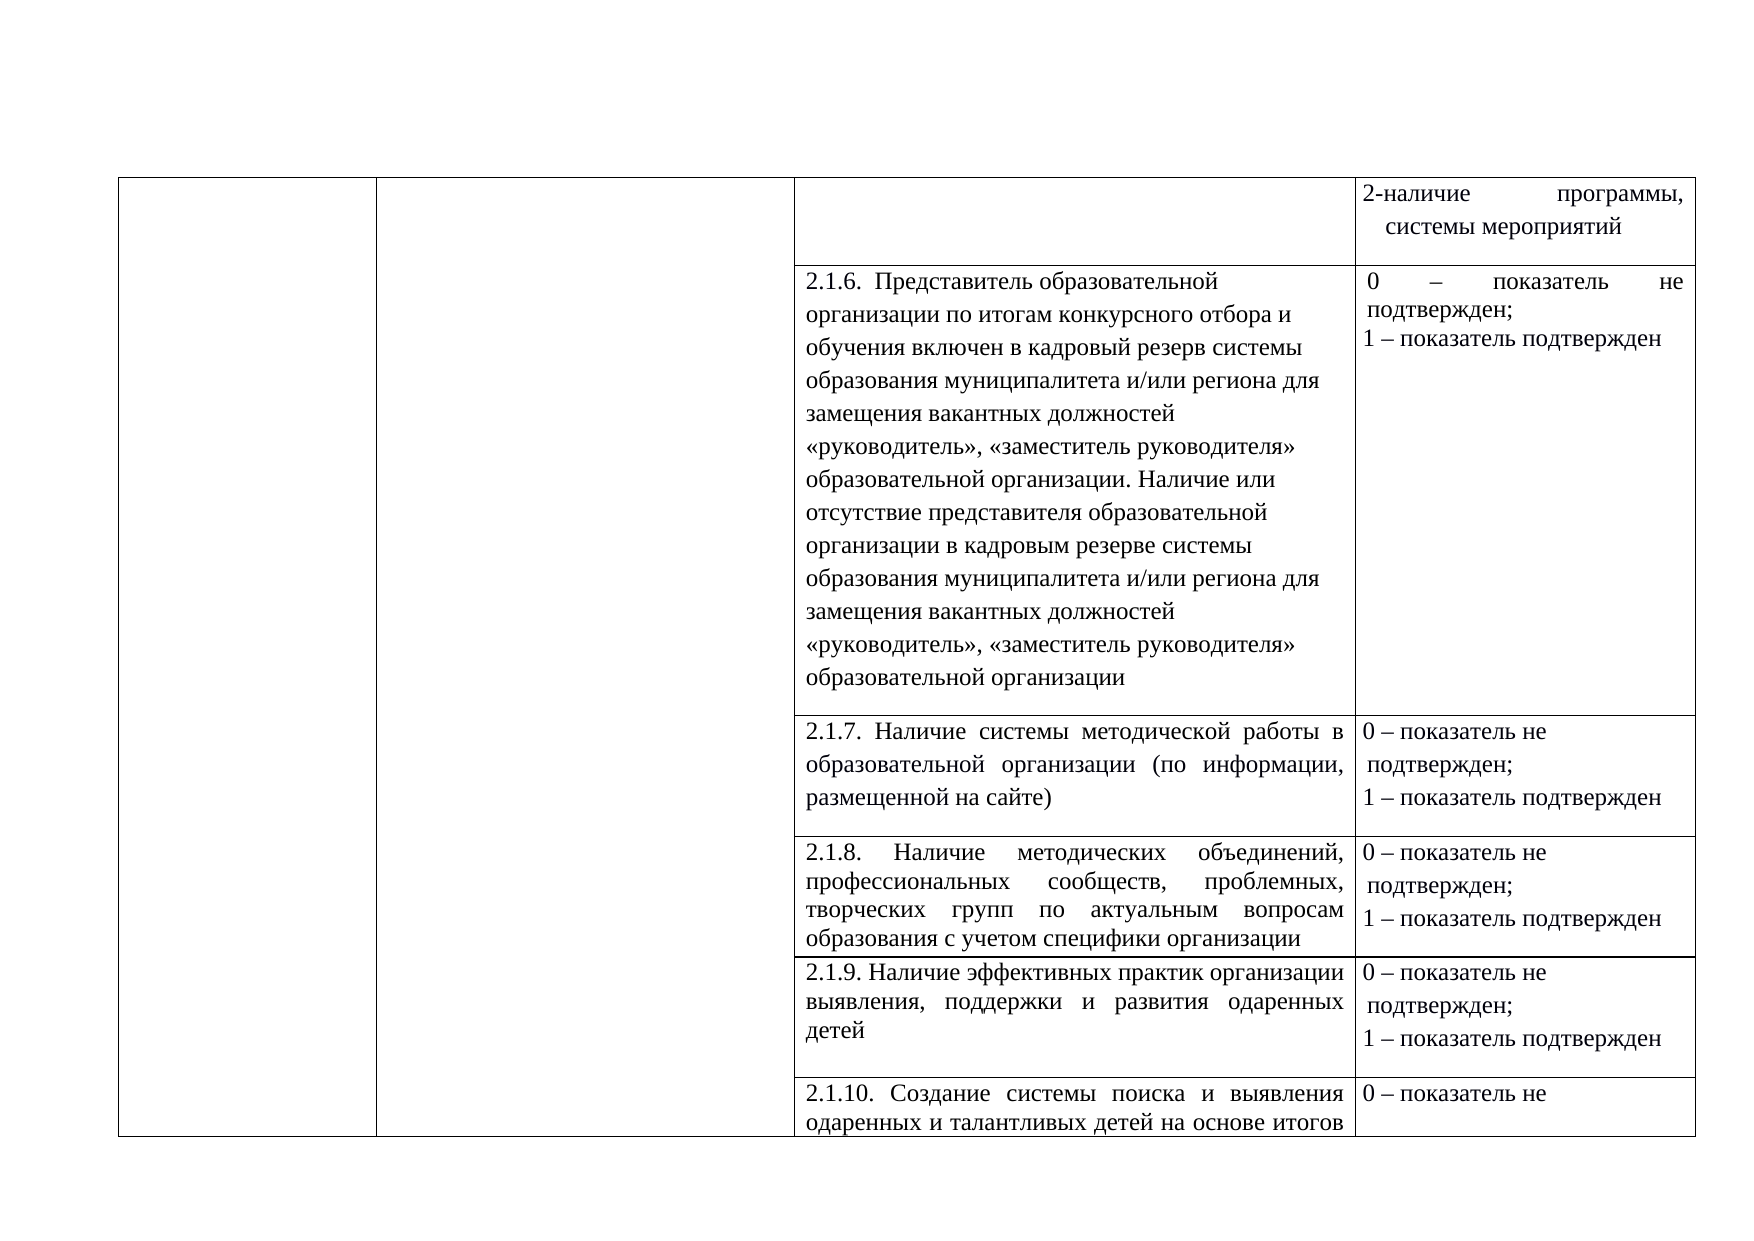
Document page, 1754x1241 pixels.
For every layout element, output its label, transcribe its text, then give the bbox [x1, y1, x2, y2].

table_cell 0 – показатель не подтвержден; 1 – показатель подтвержден [1356, 958, 1695, 1077]
table_cell 2.1.8. Наличие методических объединений, профессиональных сообществ, проблемных, творческих групп по актуальным вопросам образования с учетом специфики организации [795, 837, 1355, 956]
table_cell 0 – показатель не подтвержден; 1 – показатель подтвержден [1356, 716, 1695, 836]
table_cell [795, 1078, 1355, 1136]
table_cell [795, 178, 1355, 265]
table_cell 2.1.9. Наличие эффективных практик организации выявления, поддержки и развития одаренных детей [795, 958, 1355, 1077]
table_cell 0 – показатель не подтвержден; 1 – показатель подтвержден [1356, 266, 1695, 715]
table_cell 2.1.7. Наличие системы методической работы в образовательной организации (по информации, размещенной на сайте) [795, 716, 1355, 836]
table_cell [1356, 178, 1695, 265]
table_cell 2.1.6. Представитель образовательной организации по итогам конкурсного отбора и обучения включен в кадровый резерв системы образования муниципалитета и/или региона для замещения вакантных должностей «руководитель», «заместитель руководителя» образовательной организации. Наличие или отсутствие представителя образовательной организации в кадровым резерве системы образования муниципалитета и/или региона для замещения вакантных должностей «руководитель», «заместитель руководителя» образовательной организации [795, 266, 1355, 715]
table_cell 0 – показатель не подтвержден; 1 – показатель подтвержден [1356, 837, 1695, 956]
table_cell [1356, 1078, 1695, 1136]
